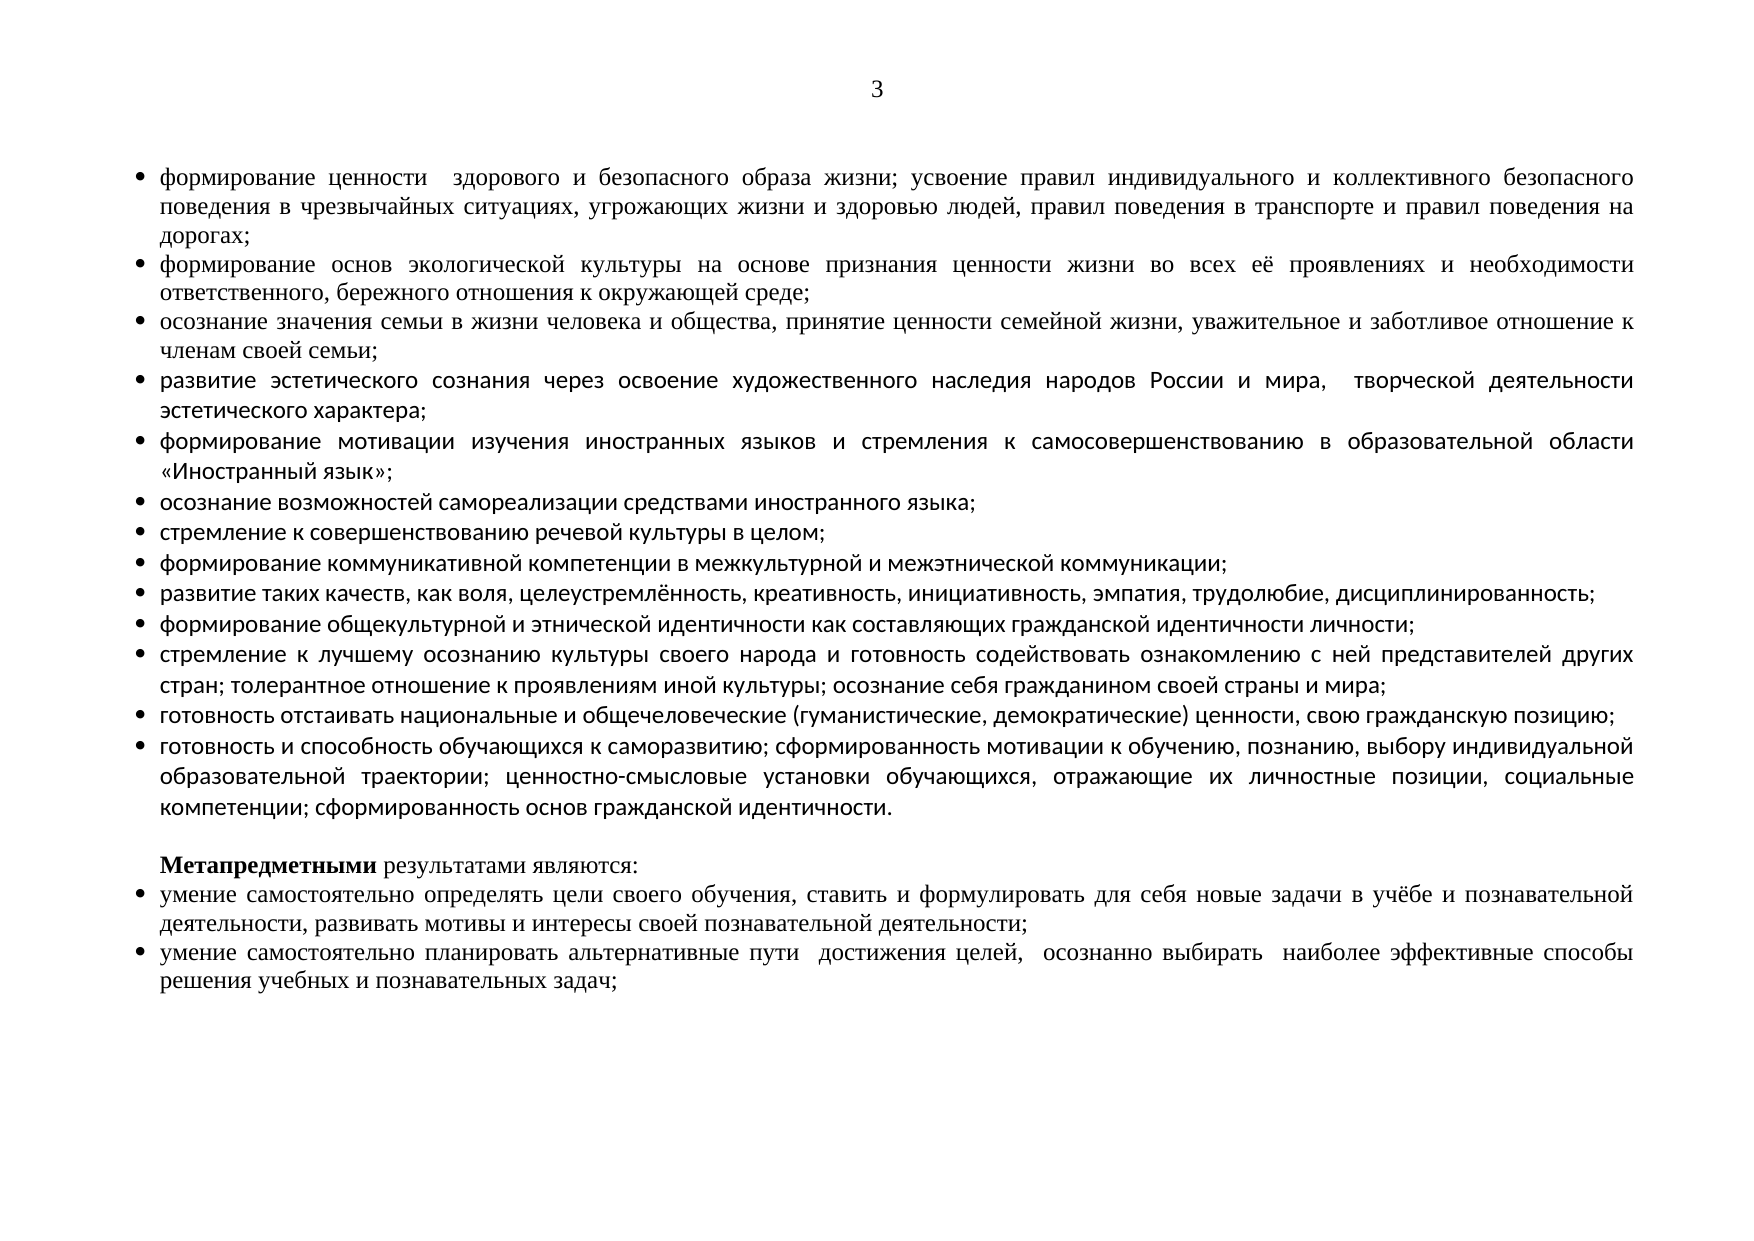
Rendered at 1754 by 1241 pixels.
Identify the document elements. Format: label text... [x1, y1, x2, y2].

list осознание значения семьи в жизни человека и общества, принятие ценности семейной жизни, уважительное и заботливое отношение к членам своей семьи; [136, 306, 1636, 364]
list стремление к лучшему осознанию культуры своего народа и готовность содействовать ознакомлению с ней представителей других стран; толерантное отношение к проявлениям иной культуры; осознание себя гражданином своей страны и мира; [136, 638, 1636, 699]
list развитие таких качеств, как воля, целеустремлённость, креативность, инициативность, эмпатия, трудолюбие, дисциплинированность; [136, 577, 1636, 608]
list развитие эстетического сознания через освоение художественного наследия народов России и мира, творческой деятельности эстетического характера; [136, 364, 1636, 425]
list умение самостоятельно планировать альтернативные пути достижения целей, осознанно выбирать наиболее эффективные способы решения учебных и познавательных задач; [136, 937, 1636, 994]
list формирование ценности здорового и безопасного образа жизни; усвоение правил индивидуального и коллективного безопасного поведения в чрезвычайных ситуациях, угрожающих жизни и здоровью людей, правил поведения в транспорте и правил поведения на дорогах; [136, 162, 1636, 249]
list формирование коммуникативной компетенции в межкультурной и межэтнической коммуникации; [136, 547, 1636, 577]
list умение самостоятельно определять цели своего обучения, ставить и формулировать для себя новые задачи в учёбе и познавательной деятельности, развивать мотивы и интересы своей познавательной деятельности; [136, 879, 1636, 937]
list готовность отстаивать национальные и общечеловеческие (гуманистические, демократические) ценности, свою гражданскую позицию; [136, 699, 1636, 730]
list формирование общекультурной и этнической идентичности как составляющих гражданской идентичности личности; [136, 608, 1636, 638]
list формирование основ экологической культуры на основе признания ценности жизни во всех её проявлениях и необходимости ответственного, бережного отношения к окружающей среде; [136, 249, 1636, 306]
list осознание возможностей самореализации средствами иностранного языка; [136, 486, 1636, 516]
list формирование мотивации изучения иностранных языков и стремления к самосовершенствованию в образовательной области «Иностранный язык»; [136, 425, 1636, 486]
list Метапредметными результатами являются: [159, 850, 1636, 879]
list готовность и способность обучающихся к саморазвитию; сформированность мотивации к обучению, познанию, выбору индивидуальной образовательной траектории; ценностно-смысловые установки обучающихся, отражающие их личностные позиции, социальные компетенции; сформированность основ гражданской идентичности. [136, 730, 1636, 822]
list стремление к совершенствованию речевой культуры в целом; [136, 516, 1636, 547]
